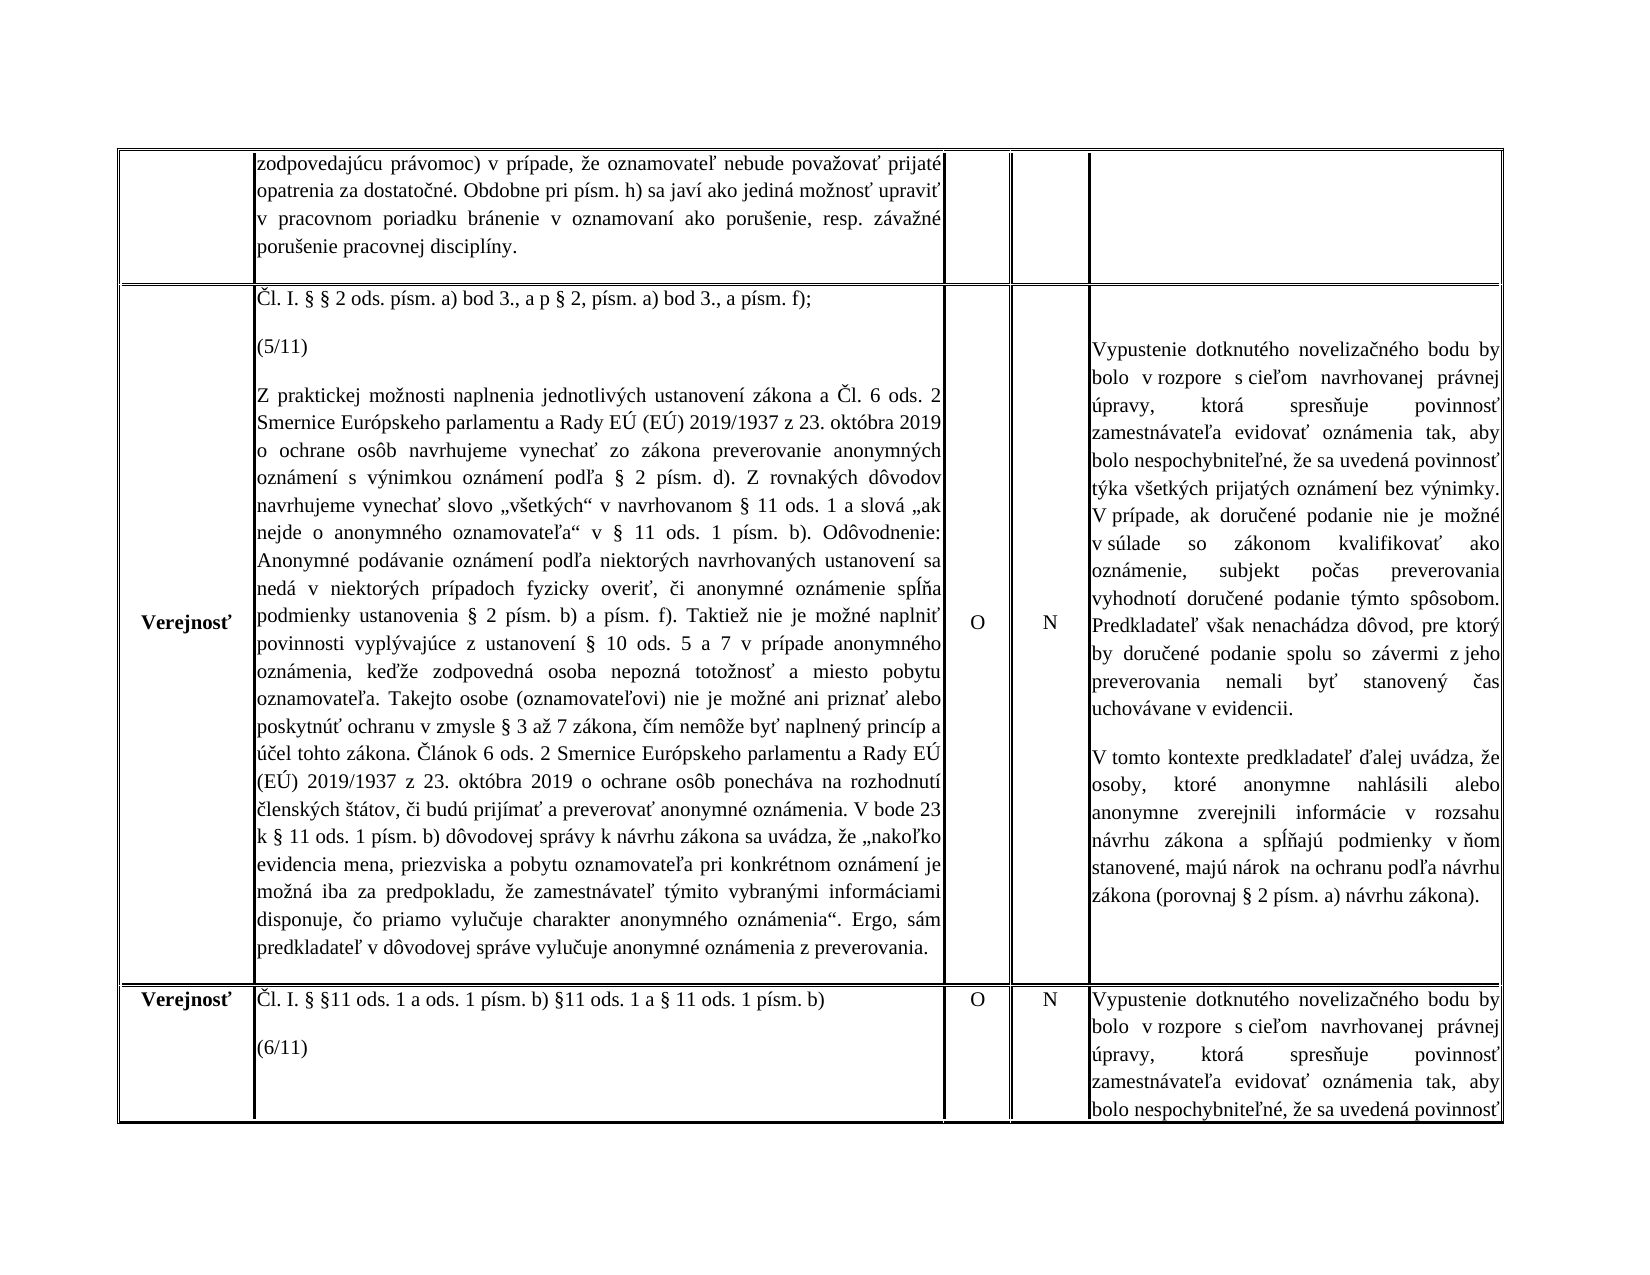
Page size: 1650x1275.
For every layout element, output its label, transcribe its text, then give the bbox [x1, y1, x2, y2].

table_cell Verejnosť [120, 983, 254, 1121]
table_cell Čl. I. § § 2 ods. písm. a) bod 3., a p § 2, písm. a) bod 3., a písm. f); (5/11) Z praktickej možnosti naplnenia jednotlivých ustanovení zákona a Čl. 6 ods. 2 Smernice Európskeho parlamentu a Rady EÚ (EÚ) 2019/1937 z 23. októbra 2019 o ochrane osôb navrhujeme vynechať zo zákona preverovanie anonymných oznámení s výnimkou oznámení podľa § 2 písm. d). Z rovnakých dôvodov navrhujeme vynechať slovo „všetkých“ v navrhovanom § 11 ods. 1 a slová „ak nejde o anonymného oznamovateľa“ v § 11 ods. 1 písm. b). Odôvodnenie: Anonymné podávanie oznámení podľa niektorých navrhovaných ustanovení sa nedá v niektorých prípadoch fyzicky overiť, či anonymné oznámenie spĺňa podmienky ustanovenia § 2 písm. b) a písm. f). Taktiež nie je možné naplniť povinnosti vyplývajúce z ustanovení § 10 ods. 5 a 7 v prípade anonymného oznámenia, keďže zodpovedná osoba nepozná totožnosť a miesto pobytu oznamovateľa. Takejto osobe (oznamovateľovi) nie je možné ani priznať alebo poskytnúť ochranu v zmysle § 3 až 7 zákona, čím nemôže byť naplnený princíp a účel tohto zákona. Článok 6 ods. 2 Smernice Európskeho parlamentu a Rady EÚ (EÚ) 2019/1937 z 23. októbra 2019 o ochrane osôb ponecháva na rozhodnutí členských štátov, či budú prijímať a preverovať anonymné oznámenia. V bode 23 k § 11 ods. 1 písm. b) dôvodovej správy k návrhu zákona sa uvádza, že „nakoľko evidencia mena, priezviska a pobytu oznamovateľa pri konkrétnom oznámení je možná iba za predpokladu, že zamestnávateľ týmito vybranými informáciami disponuje, čo priamo vylučuje charakter anonymného oznámenia“. Ergo, sám predkladateľ v dôvodovej správe vylučuje anonymné oznámenia z preverovania. [256, 286, 943, 983]
table_cell Verejnosť [120, 151, 254, 282]
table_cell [1089, 983, 1501, 1121]
table_cell N [1013, 286, 1088, 983]
table_cell O [944, 983, 1011, 1121]
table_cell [254, 987, 944, 1121]
table_cell O [944, 149, 1011, 282]
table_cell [1089, 151, 1501, 282]
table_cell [254, 149, 944, 282]
table_cell O [946, 286, 1009, 983]
table_cell Verejnosť [120, 282, 253, 983]
table_cell ČA [1011, 151, 1089, 282]
table_cell N [1011, 987, 1089, 1121]
